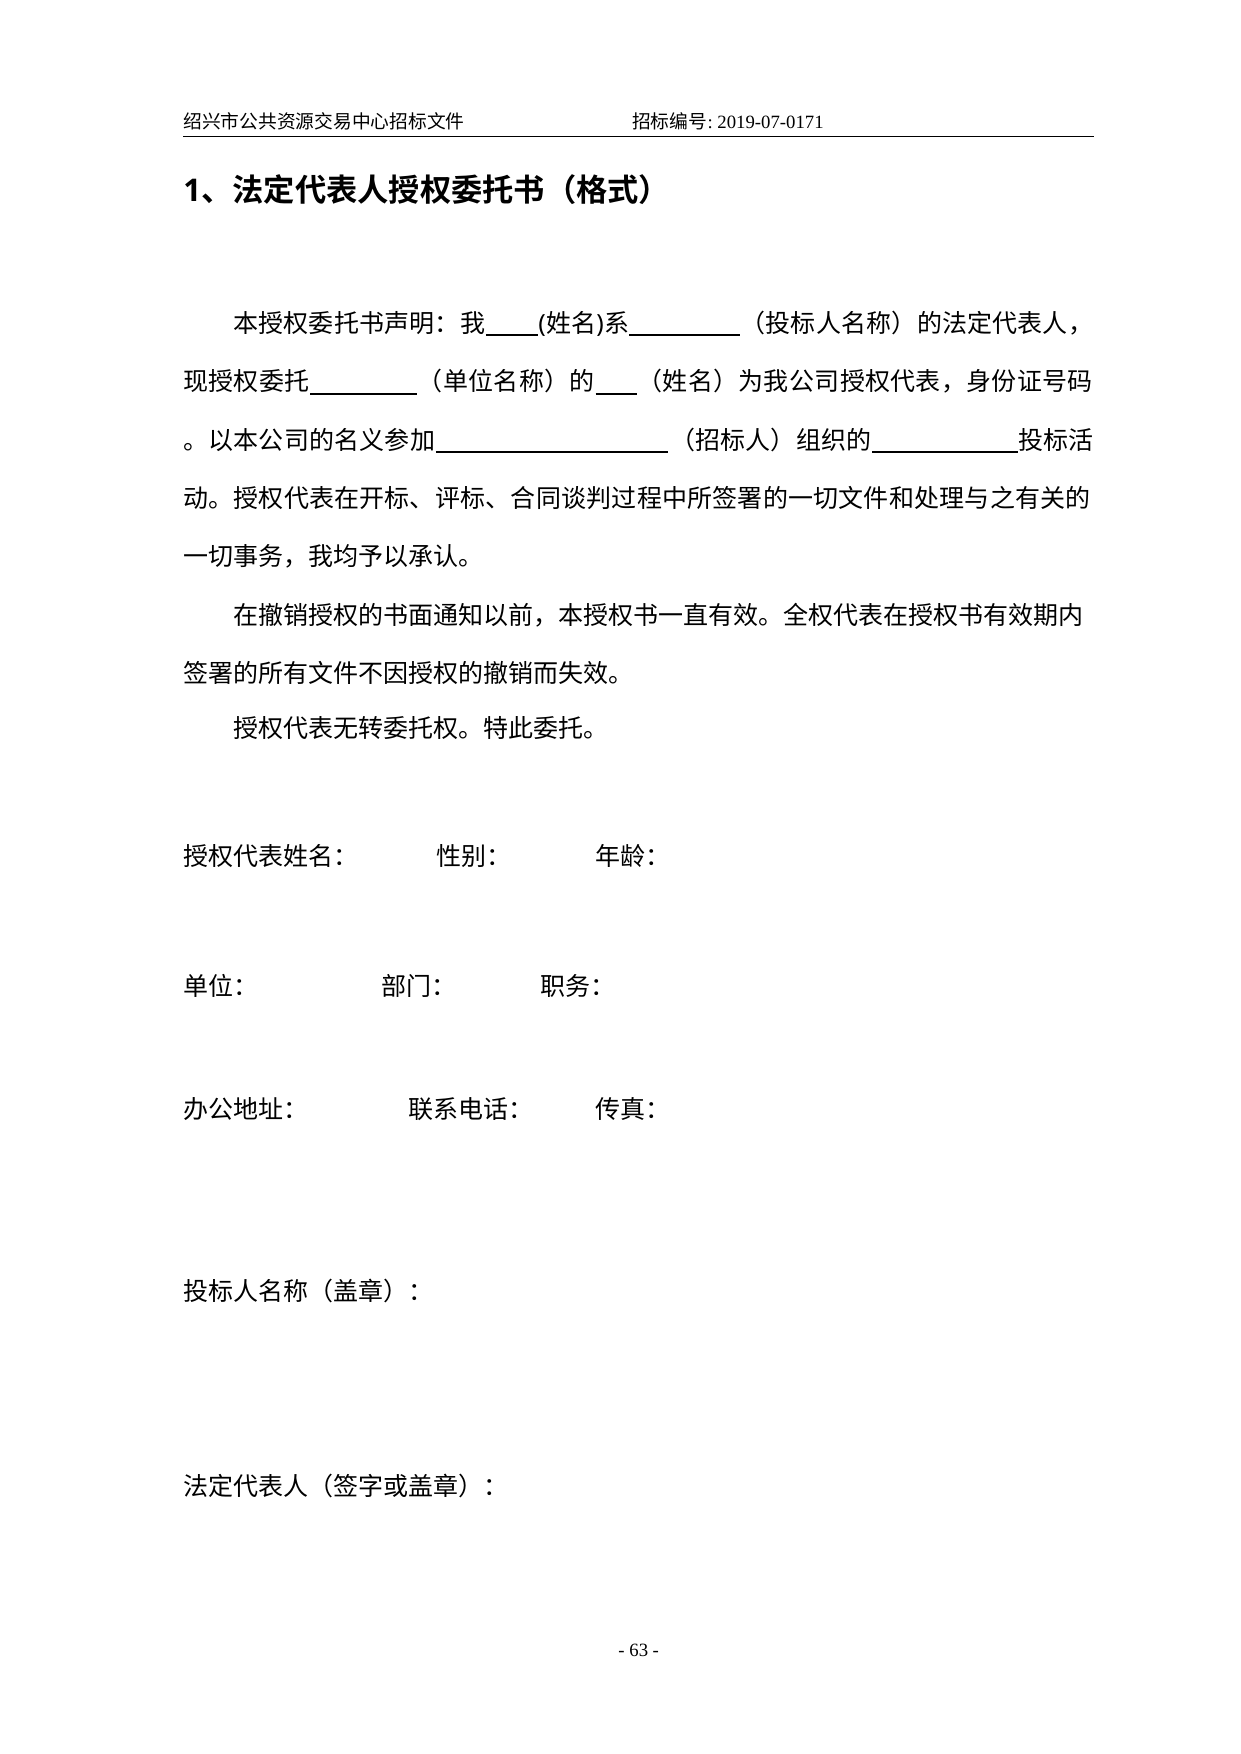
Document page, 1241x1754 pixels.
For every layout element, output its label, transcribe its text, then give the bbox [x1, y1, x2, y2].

text 授权代表姓名： 性别： 年龄： [183, 822, 1094, 887]
text 投标人名称（盖章）： [183, 1257, 1094, 1322]
text 1、法定代表人授权委托书（格式） [183, 156, 1094, 221]
text 在撤销授权的书面通知以前，本授权书一直有效。全权代表在授权书有效期内签署的所有文件不因授权的撤销而失效。 [183, 577, 1094, 694]
text 法定代表人（签字或盖章）： [183, 1452, 1094, 1517]
text 办公地址： 联系电话： 传真： [183, 1082, 1094, 1127]
text 单位： 部门： 职务： [183, 952, 1094, 1017]
text 授权代表无转委托权。特此委托。 [183, 694, 1094, 759]
text 本授权委托书声明：我 (姓名)系 （投标人名称）的法定代表人，现授权委托 （单位名称）的 （姓名）为我公司授权代表，身份证号码 。以本公司的名义参加 （招标人）组织的 投标活动。授权代表在开标、评标、合同谈判过程中所签署的一切文件和处理与之有关的一切事务，我均予以承认。 [183, 286, 1094, 577]
